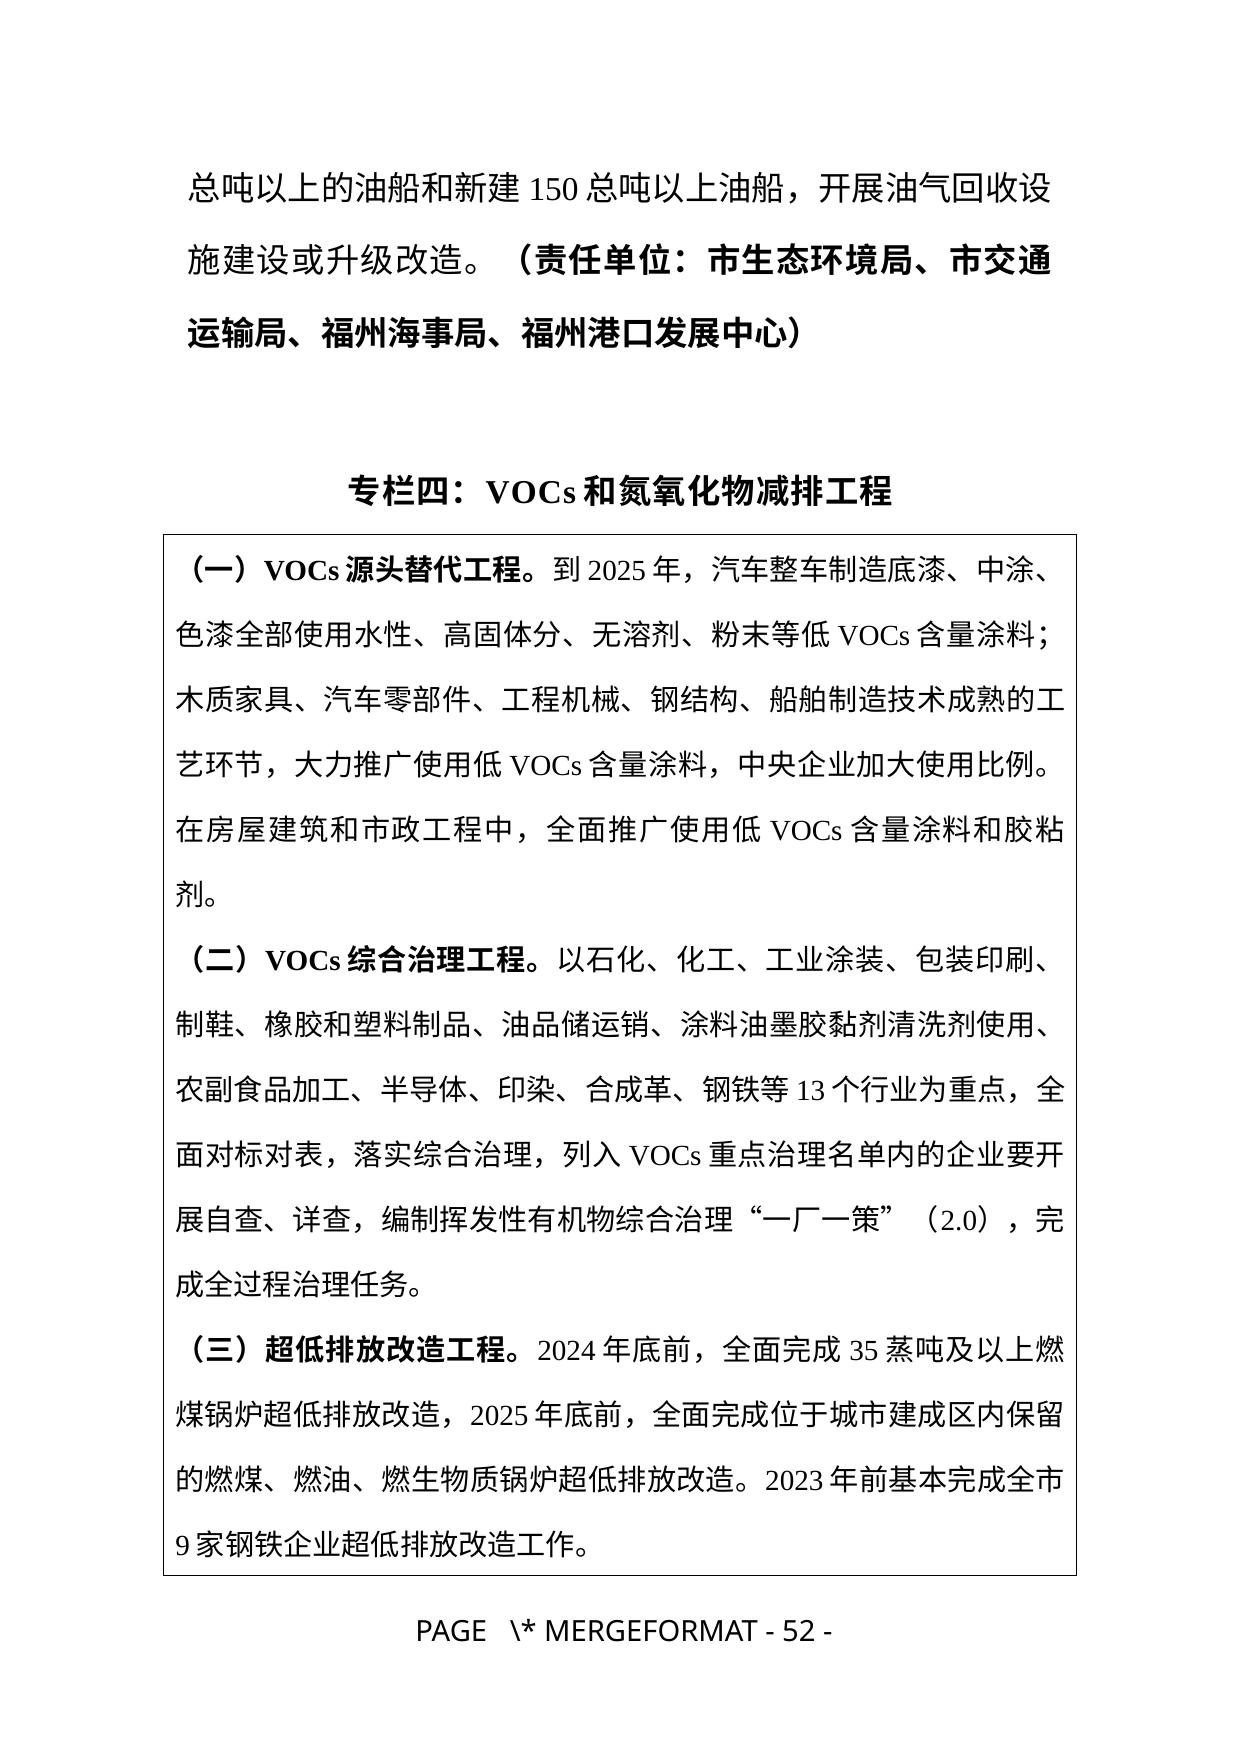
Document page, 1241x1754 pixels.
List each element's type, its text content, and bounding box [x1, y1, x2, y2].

text 专栏四：VOCs和氮氧化物减排工程 [187, 456, 1053, 521]
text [187, 162, 1053, 355]
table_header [164, 535, 1076, 1575]
